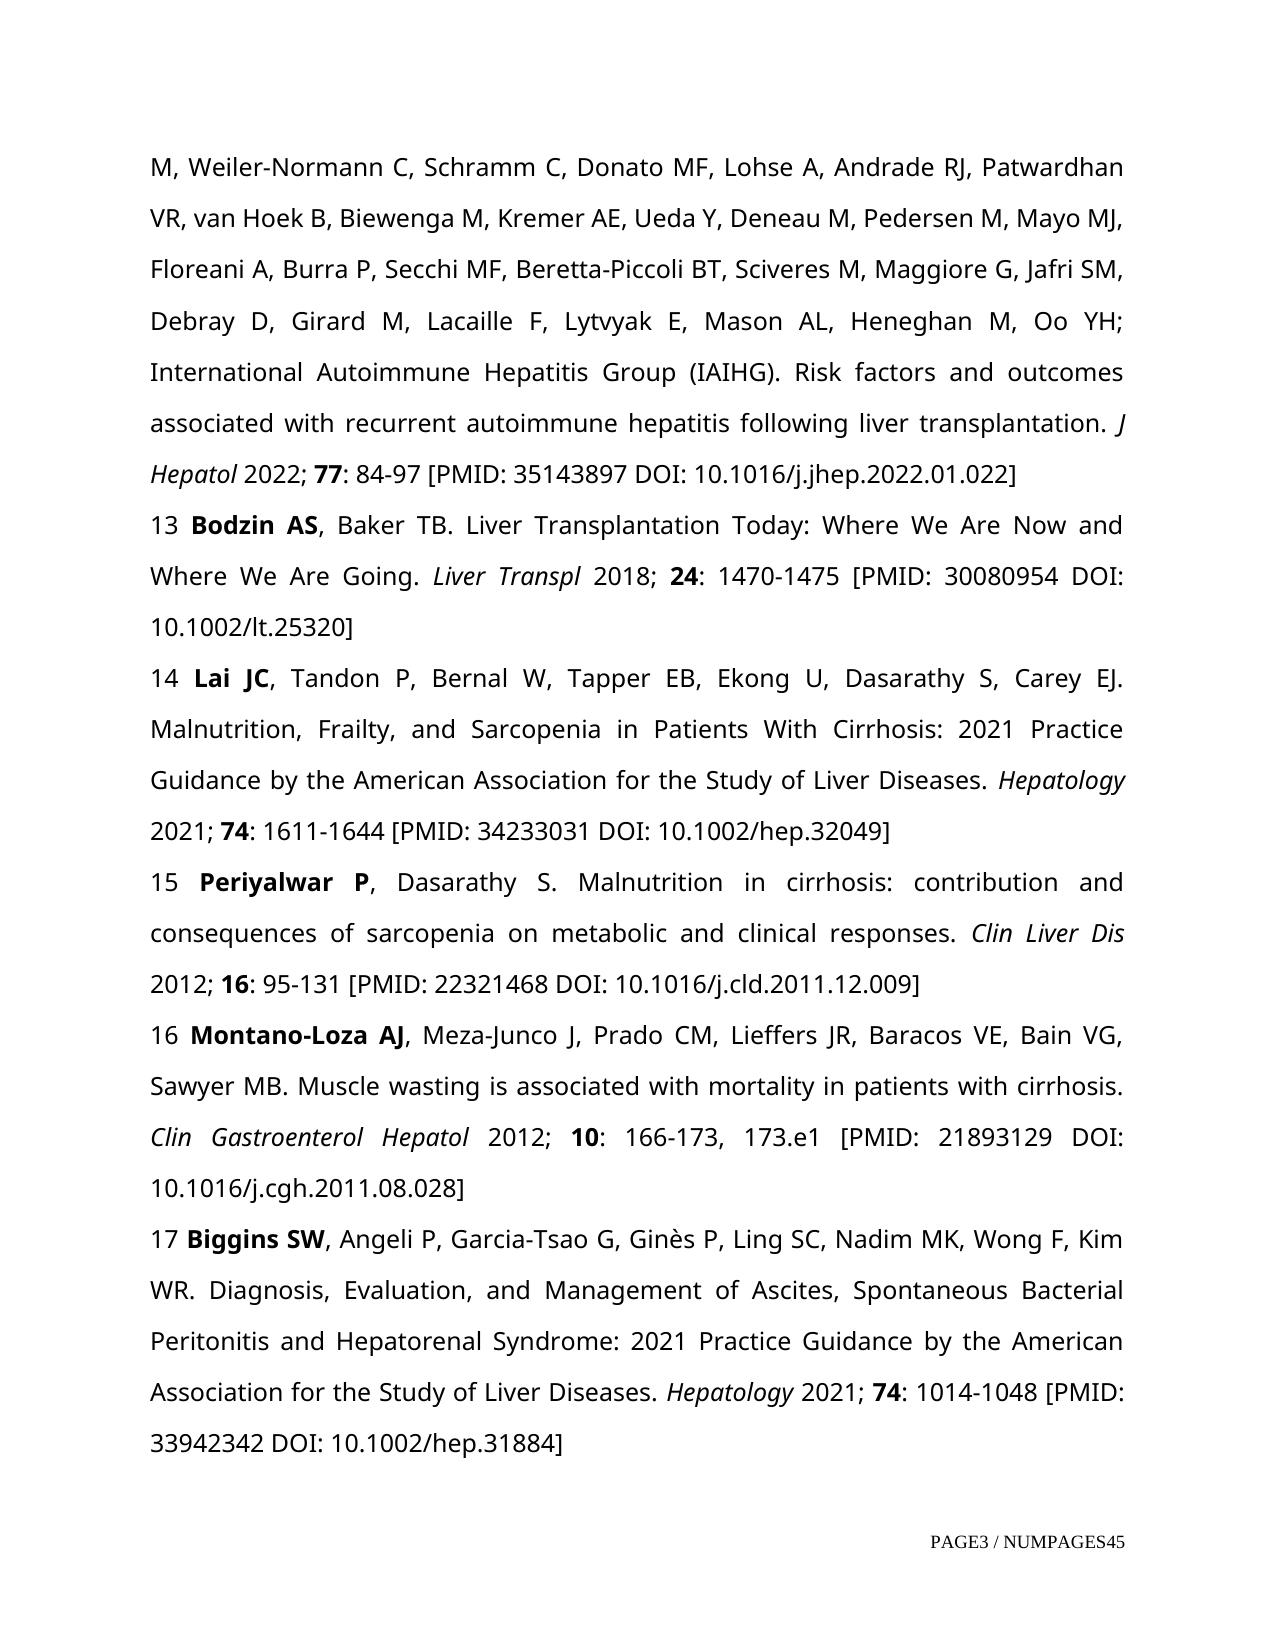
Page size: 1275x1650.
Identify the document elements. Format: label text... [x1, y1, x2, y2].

text 17 Biggins SW, Angeli P, Garcia-Tsao G, Ginès P, Ling SC, Nadim MK, Wong F, Kim WR. Diagnosis, Evaluation, and Management of Ascites, Spontaneous Bacterial Peritonitis and Hepatorenal Syndrome: 2021 Practice Guidance by the American Association for the Study of Liver Diseases. Hepatology 2021; 74: 1014-1048 [PMID: 33942342 DOI: 10.1002/hep.31884] [150, 1222, 1125, 1460]
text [150, 150, 1125, 490]
text 13 Bodzin AS, Baker TB. Liver Transplantation Today: Where We Are Now and Where We Are Going. Liver Transpl 2018; 24: 1470-1475 [PMID: 30080954 DOI: 10.1002/lt.25320] [150, 507, 1125, 643]
text 14 Lai JC, Tandon P, Bernal W, Tapper EB, Ekong U, Dasarathy S, Carey EJ. Malnutrition, Frailty, and Sarcopenia in Patients With Cirrhosis: 2021 Practice Guidance by the American Association for the Study of Liver Diseases. Hepatology 2021; 74: 1611-1644 [PMID: 34233031 DOI: 10.1002/hep.32049] [150, 660, 1125, 848]
text 15 Periyalwar P, Dasarathy S. Malnutrition in cirrhosis: contribution and consequences of sarcopenia on metabolic and clinical responses. Clin Liver Dis 2012; 16: 95-131 [PMID: 22321468 DOI: 10.1016/j.cld.2011.12.009] [150, 864, 1125, 1001]
text 16 Montano-Loza AJ, Meza-Junco J, Prado CM, Lieffers JR, Baracos VE, Bain VG, Sawyer MB. Muscle wasting is associated with mortality in patients with cirrhosis. Clin Gastroenterol Hepatol 2012; 10: 166-173, 173.e1 [PMID: 21893129 DOI: 10.1016/j.cgh.2011.08.028] [150, 1018, 1125, 1205]
